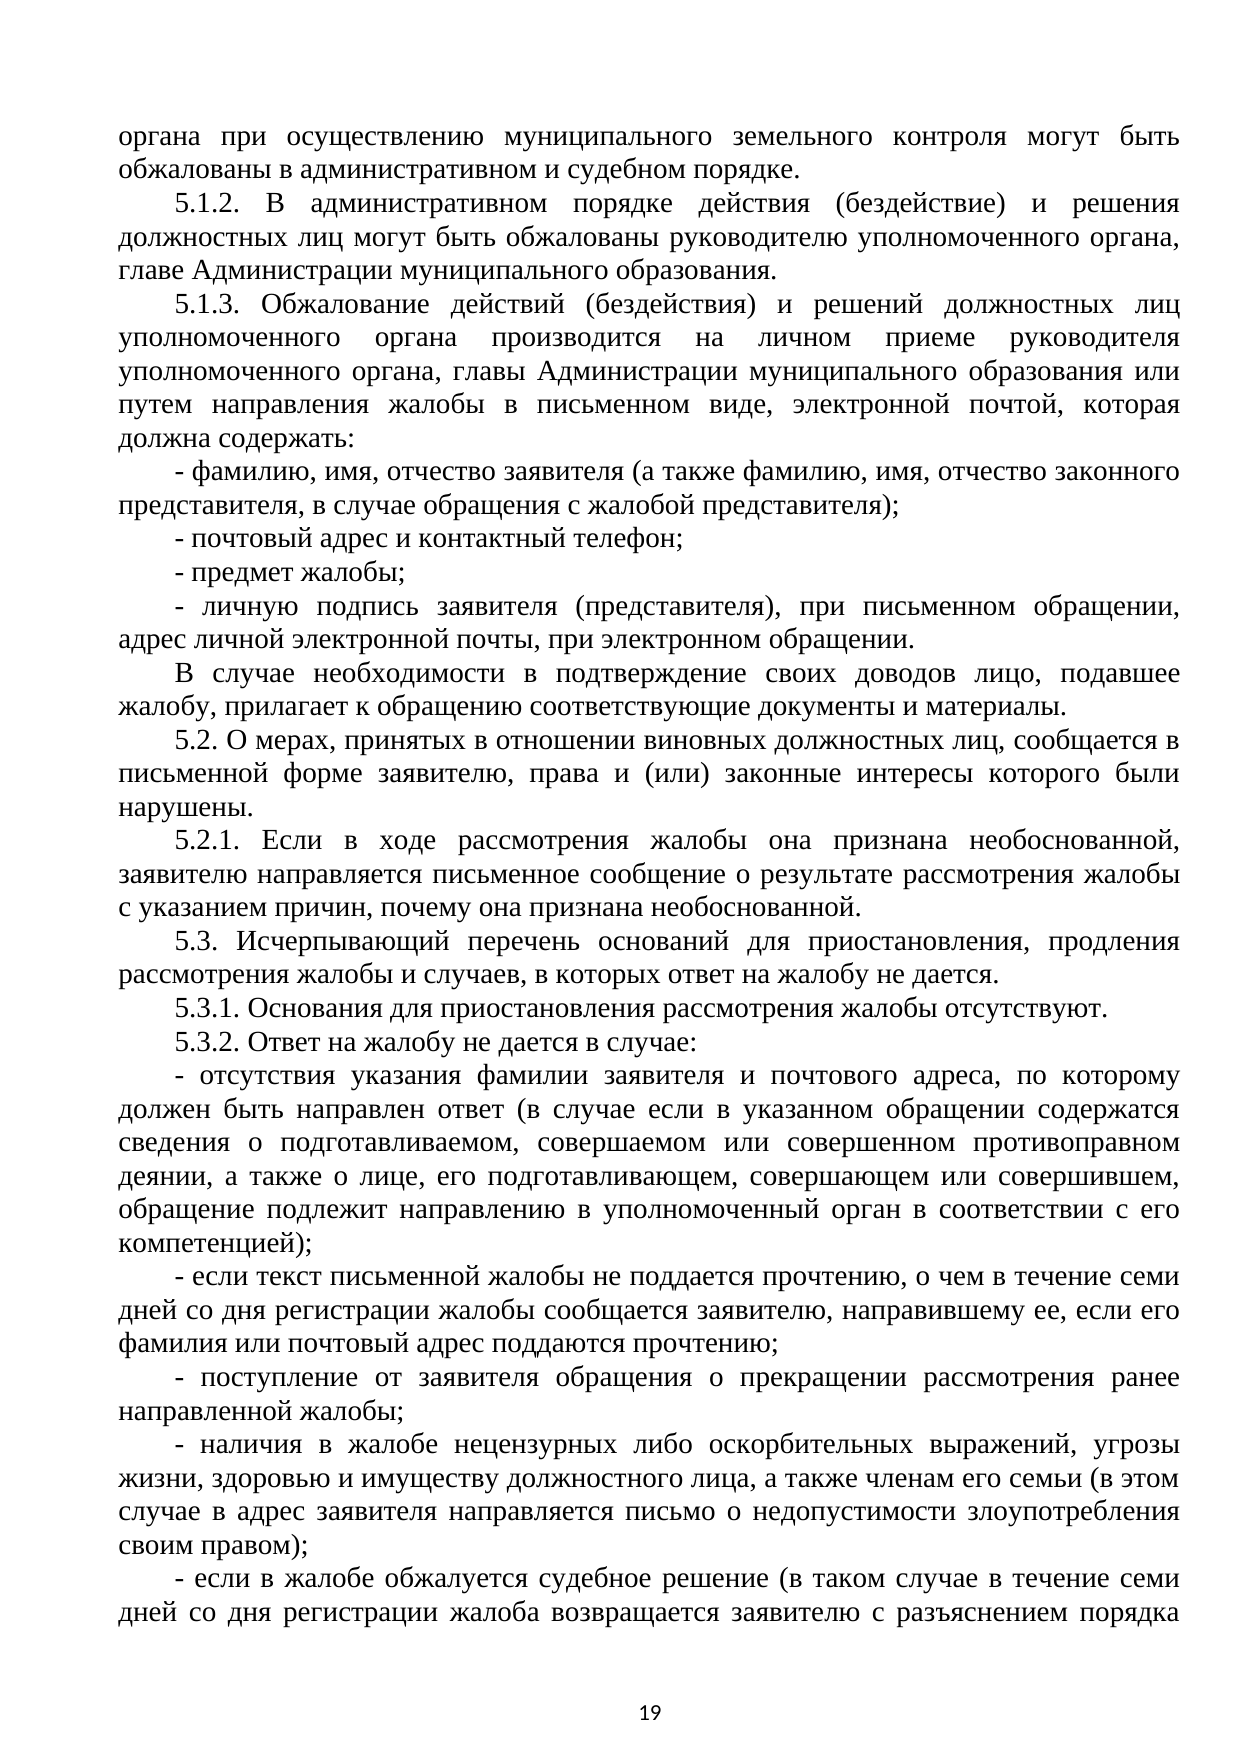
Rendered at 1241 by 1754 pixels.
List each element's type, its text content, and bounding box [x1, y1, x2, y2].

text - почтовый адрес и контактный телефон; [118, 521, 1181, 554]
text В случае необходимости в подтверждение своих доводов лицо, подавшее жалобу, прилагает к обращению соответствующие документы и материалы. [118, 655, 1181, 722]
text - фамилию, имя, отчество заявителя (а также фамилию, имя, отчество законного представителя, в случае обращения с жалобой представителя); [118, 453, 1181, 521]
text - отсутствия указания фамилии заявителя и почтового адреса, по которому должен быть направлен ответ (в случае если в указанном обращении содержатся сведения о подготавливаемом, совершаемом или совершенном противоправном деянии, а также о лице, его подготавливающем, совершающем или совершившем, обращение подлежит направлению в уполномоченный орган в соответствии с его компетенцией); [118, 1057, 1181, 1258]
text 5.1.3. Обжалование действий (бездействия) и решений должностных лиц уполномоченного органа производится на личном приеме руководителя уполномоченного органа, главы Администрации муниципального образования или путем направления жалобы в письменном виде, электронной почтой, которая должна содержать: [118, 286, 1181, 453]
text 5.2. О мерах, принятых в отношении виновных должностных лиц, сообщается в письменной форме заявителю, права и (или) законные интересы которого были нарушены. [118, 722, 1181, 822]
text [118, 118, 1181, 185]
text - если текст письменной жалобы не поддается прочтению, о чем в течение семи дней со дня регистрации жалобы сообщается заявителю, направившему ее, если его фамилия или почтовый адрес поддаются прочтению; [118, 1258, 1181, 1359]
text 5.3.2. Ответ на жалобу не дается в случае: [118, 1024, 1181, 1057]
text - поступление от заявителя обращения о прекращении рассмотрения ранее направленной жалобы; [118, 1359, 1181, 1426]
text 5.3. Исчерпывающий перечень оснований для приостановления, продления рассмотрения жалобы и случаев, в которых ответ на жалобу не дается. [118, 923, 1181, 990]
text 5.3.1. Основания для приостановления рассмотрения жалобы отсутствуют. [118, 990, 1181, 1024]
text 5.2.1. Если в ходе рассмотрения жалобы она признана необоснованной, заявителю направляется письменное сообщение о результате рассмотрения жалобы с указанием причин, почему она признана необоснованной. [118, 822, 1181, 923]
text - предмет жалобы; [118, 554, 1181, 588]
text 5.1.2. В административном порядке действия (бездействие) и решения должностных лиц могут быть обжалованы руководителю уполномоченного органа, главе Администрации муниципального образования. [118, 185, 1181, 286]
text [118, 1560, 1181, 1627]
text - наличия в жалобе нецензурных либо оскорбительных выражений, угрозы жизни, здоровью и имуществу должностного лица, а также членам его семьи (в этом случае в адрес заявителя направляется письмо о недопустимости злоупотребления своим правом); [118, 1426, 1181, 1560]
text - личную подпись заявителя (представителя), при письменном обращении, адрес личной электронной почты, при электронном обращении. [118, 588, 1181, 655]
